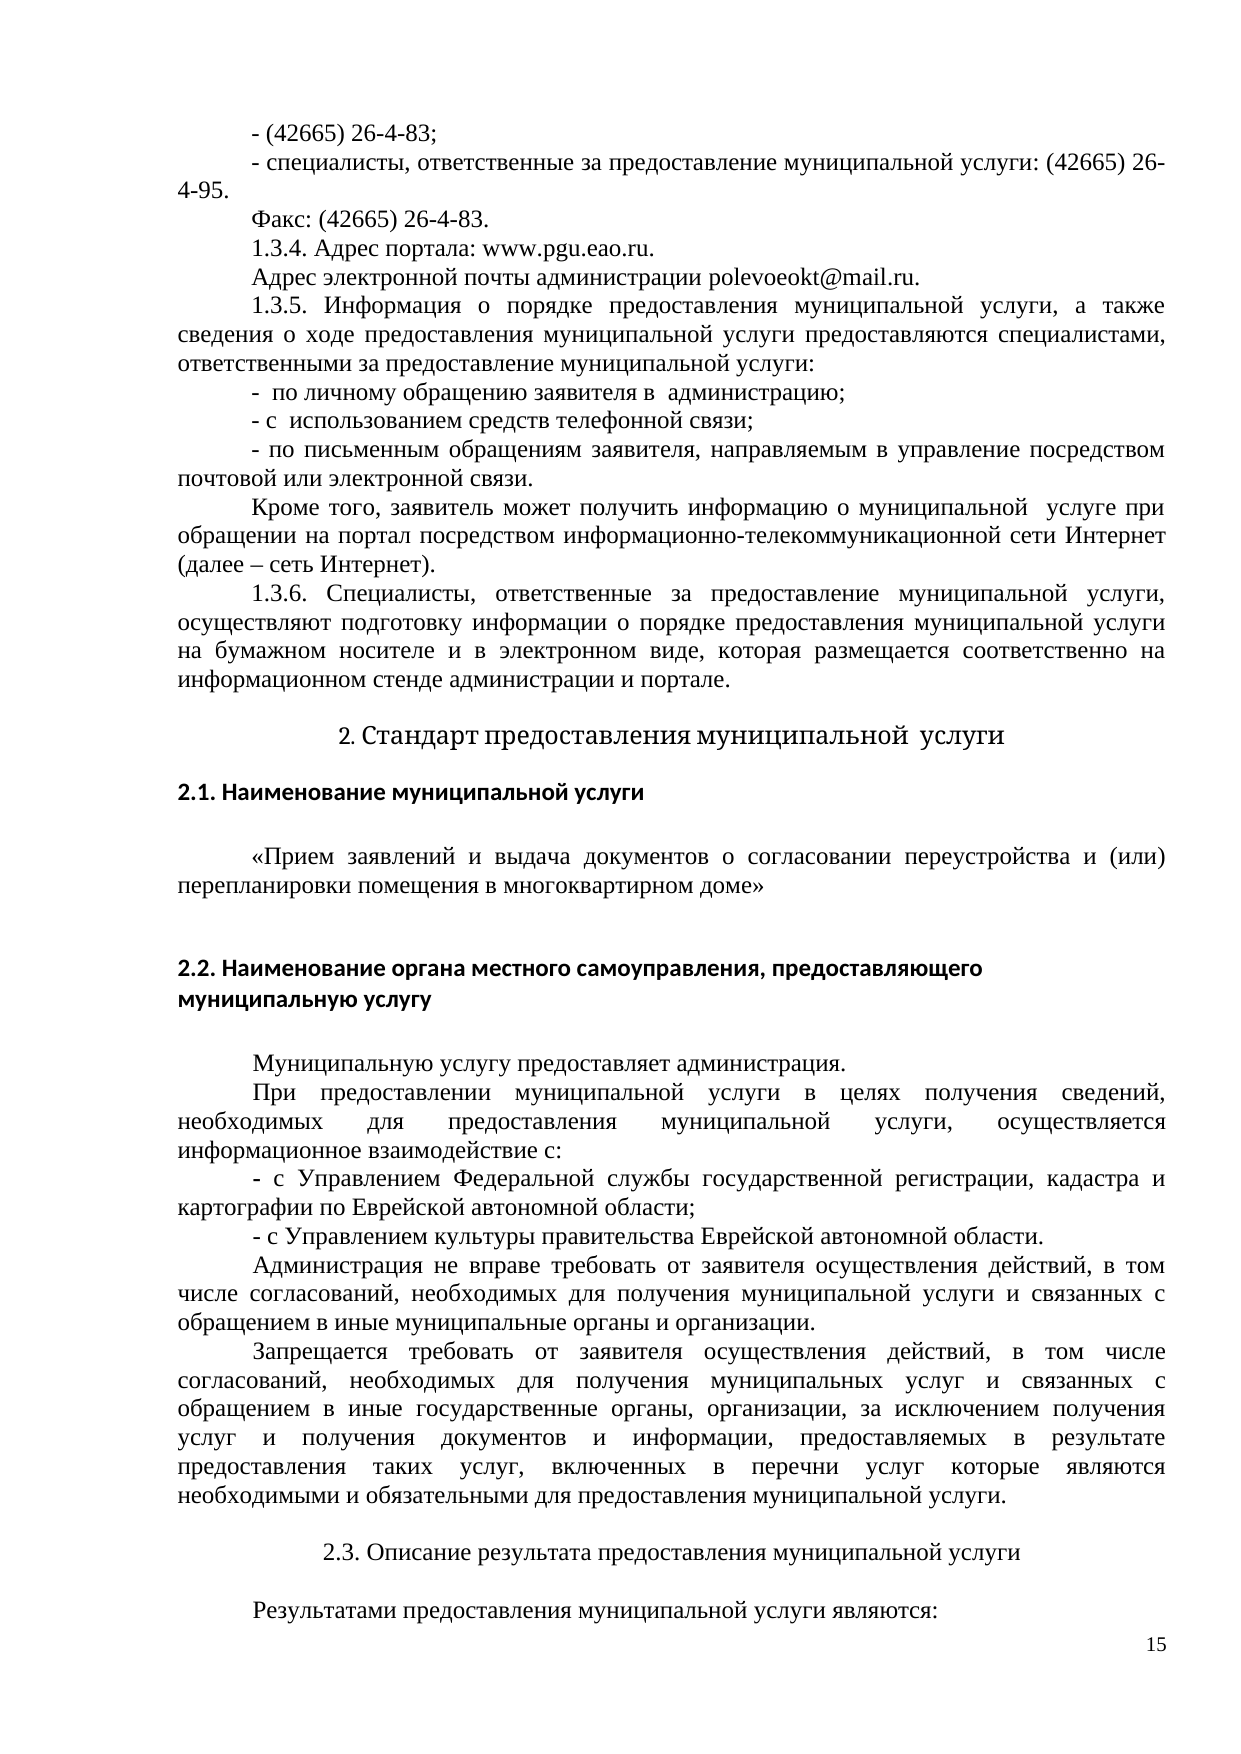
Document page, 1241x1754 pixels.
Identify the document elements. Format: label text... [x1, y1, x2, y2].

text 1.3.6. Специалисты, ответственные за предоставление муниципальной услуги, осуществляют подготовку информации о порядке предоставления муниципальной услуги на бумажном носителе и в электронном виде, которая размещается соответственно на информационном стенде администрации и портале. [177, 578, 1166, 693]
subtitle 2.2. Наименование органа местного самоуправления, предоставляющего муниципальную услугу [177, 952, 1166, 1013]
text 1.3.4. Адрес портала: www.pgu.eao.ru. [177, 233, 1166, 262]
subtitle 2.1. Наименование муниципальной услуги [177, 776, 1166, 806]
text - по личному обращению заявителя в администрацию; [177, 377, 1166, 406]
text Запрещается требовать от заявителя осуществления действий, в том числе согласований, необходимых для получения муниципальных услуг и связанных с обращением в иные государственные органы, организации, за исключением получения услуг и получения документов и информации, предоставляемых в результате предоставления таких услуг, включенных в перечни услуг которые являются необходимыми и обязательными для предоставления муниципальной услуги. [177, 1336, 1166, 1508]
text 2.3. Описание результата предоставления муниципальной услуги [177, 1537, 1166, 1566]
text Муниципальную услугу предоставляет администрация. [177, 1048, 1166, 1077]
text Кроме того, заявитель может получить информацию о муниципальной услуге при обращении на портал посредством информационно-телекоммуникационной сети Интернет (далее – сеть Интернет). [177, 492, 1166, 578]
text - с Управлением культуры правительства Еврейской автономной области. [177, 1221, 1166, 1250]
text 1.3.5. Информация о порядке предоставления муниципальной услуги, а также сведения о ходе предоставления муниципальной услуги предоставляются специалистами, ответственными за предоставление муниципальной услуги: [177, 291, 1166, 377]
text - специалисты, ответственные за предоставление муниципальной услуги: (42665) 26-4-95. [177, 147, 1166, 204]
text При предоставлении муниципальной услуги в целях получения сведений, необходимых для предоставления муниципальной услуги, осуществляется информационное взаимодействие с: [177, 1077, 1166, 1163]
text «Прием заявлений и выдача документов о согласовании переустройства и (или) перепланировки помещения в многоквартирном доме» [177, 841, 1166, 899]
text Результатами предоставления муниципальной услуги являются: [177, 1595, 1166, 1623]
text Факс: (42665) 26-4-83. [177, 204, 1166, 233]
text - с Управлением Федеральной службы государственной регистрации, кадастра и картографии по Еврейской автономной области; [177, 1163, 1166, 1221]
text Адрес электронной почты администрации polevoeokt@mail.ru. [177, 262, 1166, 291]
text - с использованием средств телефонной связи; [177, 406, 1166, 434]
text - по письменным обращениям заявителя, направляемым в управление посредством почтовой или электронной связи. [177, 434, 1166, 492]
text - (42665) 26-4-83; [177, 118, 1166, 147]
text Администрация не вправе требовать от заявителя осуществления действий, в том числе согласований, необходимых для получения муниципальной услуги и связанных с обращением в иные муниципальные органы и организации. [177, 1250, 1166, 1336]
subtitle 2. Стандарт предоставления муниципальной услуги [177, 722, 1166, 751]
